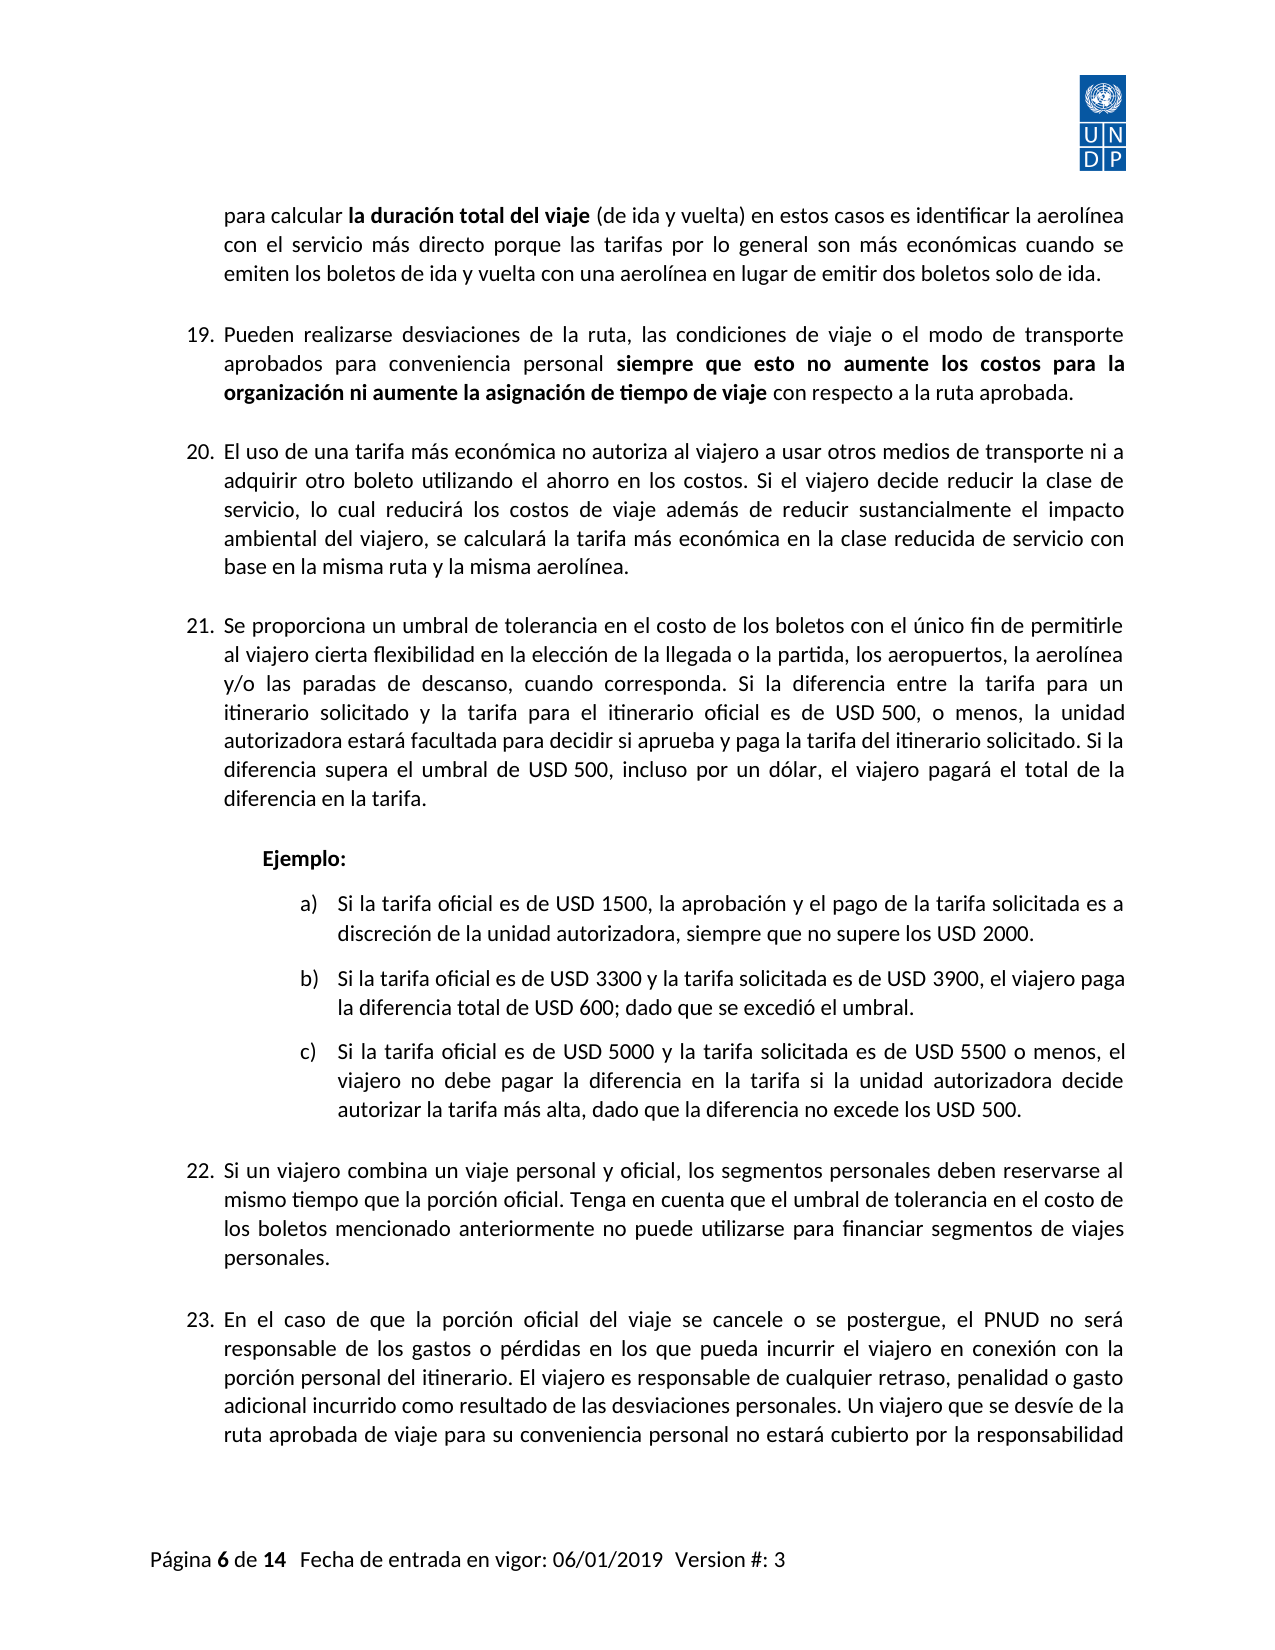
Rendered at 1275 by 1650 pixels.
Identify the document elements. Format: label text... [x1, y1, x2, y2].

list El uso de una tarifa más económica no autoriza al viajero a usar otros medios de transporte ni a adquirir otro boleto utilizando el ahorro en los costos. Si el viajero decide reducir la clase de servicio, lo cual reducirá los costos de viaje además de reducir sustancialmente el impacto ambiental del viajero, se calculará la tarifa más económica en la clase reducida de servicio con base en la misma ruta y la misma aerolínea. [186, 437, 1126, 581]
list Si un viajero combina un viaje personal y oficial, los segmentos personales deben reservarse al mismo tiempo que la porción oficial. Tenga en cuenta que el umbral de tolerancia en el costo de los boletos mencionado anteriormente no puede utilizarse para financiar segmentos de viajes personales. [186, 1157, 1126, 1271]
list Se proporciona un umbral de tolerancia en el costo de los boletos con el único fin de permitirle al viajero cierta flexibilidad en la elección de la llegada o la partida, los aeropuertos, la aerolínea y/o las paradas de descanso, cuando corresponda. Si la diferencia entre la tarifa para un itinerario solicitado y la tarifa para el itinerario oficial es de USD 500, o menos, la unidad autorizadora estará facultada para decidir si aprueba y paga la tarifa del itinerario solicitado. Si la diferencia supera el umbral de USD 500, incluso por un dólar, el viajero pagará el total de la diferencia en la tarifa. [186, 611, 1126, 812]
list Si la tarifa oficial es de USD 3300 y la tarifa solicitada es de USD 3900, el viajero paga la diferencia total de USD 600; dado que se excedió el umbral. [300, 964, 1126, 1021]
list Si la tarifa oficial es de USD 1500, la aprobación y el pago de la tarifa solicitada es a discreción de la unidad autorizadora, siempre que no supere los USD 2000. [300, 889, 1126, 947]
list Pueden realizarse desviaciones de la ruta, las condiciones de viaje o el modo de transporte aprobados para conveniencia personal siempre que esto no aumente los costos para la organización ni aumente la asignación de tiempo de viaje con respecto a la ruta aprobada. [186, 321, 1126, 406]
text Ejemplo: [262, 844, 1126, 872]
picture [1078, 75, 1126, 173]
list Si la tarifa oficial es de USD 5000 y la tarifa solicitada es de USD 5500 o menos, el viajero no debe pagar la diferencia en la tarifa si la unidad autorizadora decide autorizar la tarifa más alta, dado que la diferencia no excede los USD 500. [300, 1037, 1126, 1123]
